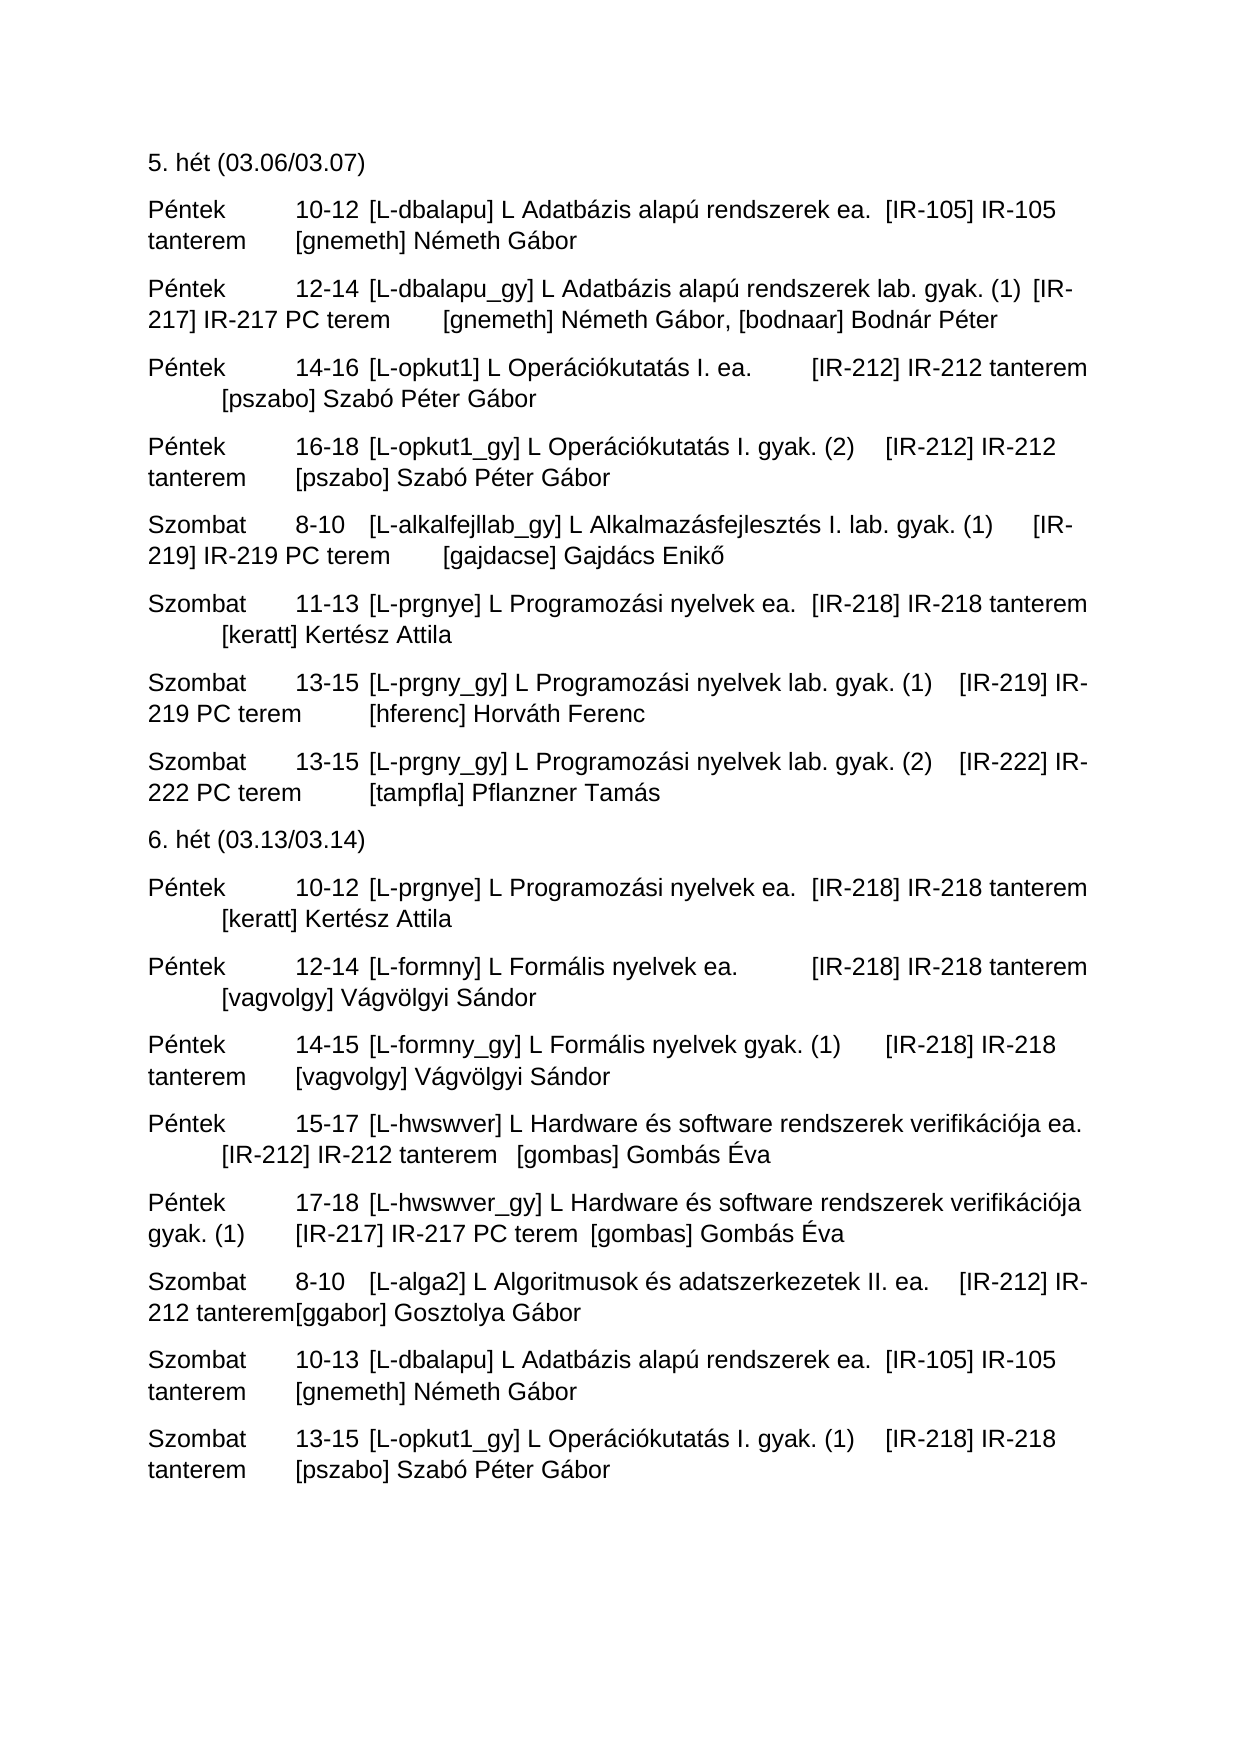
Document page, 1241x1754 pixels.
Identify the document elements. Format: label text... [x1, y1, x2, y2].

text Péntek 14-15 [L-formny_gy] L Formális nyelvek gyak. (1) [IR-218] IR-218 tanterem [vagvolgy] Vágvölgyi Sándor [148, 1031, 1093, 1090]
text Péntek 10-12 [L-dbalapu] L Adatbázis alapú rendszerek ea. [IR-105] IR-105 tanterem [gnemeth] Németh Gábor [148, 195, 1093, 255]
text Szombat 13-15 [L-prgny_gy] L Programozási nyelvek lab. gyak. (2) [IR-222] IR-222 PC terem [tampfla] Pflanzner Tamás [148, 747, 1093, 806]
text Szombat 11-13 [L-prgnye] L Programozási nyelvek ea. [IR-218] IR-218 tanterem [keratt] Kertész Attila [148, 589, 1093, 649]
text Szombat 8-10 [L-alkalfejllab_gy] L Alkalmazásfejlesztés I. lab. gyak. (1) [IR-219] IR-219 PC terem [gajdacse] Gajdács Enikő [148, 510, 1093, 570]
text Szombat 10-13 [L-dbalapu] L Adatbázis alapú rendszerek ea. [IR-105] IR-105 tanterem [gnemeth] Németh Gábor [148, 1346, 1093, 1405]
text Szombat 13-15 [L-prgny_gy] L Programozási nyelvek lab. gyak. (1) [IR-219] IR-219 PC terem [hferenc] Horváth Ferenc [148, 668, 1093, 728]
text Péntek 16-18 [L-opkut1_gy] L Operációkutatás I. gyak. (2) [IR-212] IR-212 tanterem [pszabo] Szabó Péter Gábor [148, 432, 1093, 491]
text Péntek 15-17 [L-hwswver] L Hardware és software rendszerek verifikációja ea. [IR-212] IR-212 tanterem [gombas] Gombás Éva [148, 1109, 1093, 1169]
text 6. hét (03.13/03.14) [148, 825, 1093, 854]
text Péntek 10-12 [L-prgnye] L Programozási nyelvek ea. [IR-218] IR-218 tanterem [keratt] Kertész Attila [148, 873, 1093, 933]
text Péntek 14-16 [L-opkut1] L Operációkutatás I. ea. [IR-212] IR-212 tanterem [pszabo] Szabó Péter Gábor [148, 353, 1093, 413]
text Szombat 13-15 [L-opkut1_gy] L Operációkutatás I. gyak. (1) [IR-218] IR-218 tanterem [pszabo] Szabó Péter Gábor [148, 1424, 1093, 1484]
text Péntek 12-14 [L-dbalapu_gy] L Adatbázis alapú rendszerek lab. gyak. (1) [IR-217] IR-217 PC terem [gnemeth] Németh Gábor, [bodnaar] Bodnár Péter [148, 274, 1093, 334]
text Szombat 8-10 [L-alga2] L Algoritmusok és adatszerkezetek II. ea. [IR-212] IR-212 tanterem [ggabor] Gosztolya Gábor [148, 1267, 1093, 1327]
text 5. hét (03.06/03.07) [148, 148, 1093, 176]
text Péntek 17-18 [L-hwswver_gy] L Hardware és software rendszerek verifikációja gyak. (1) [IR-217] IR-217 PC terem [gombas] Gombás Éva [148, 1188, 1093, 1248]
text Péntek 12-14 [L-formny] L Formális nyelvek ea. [IR-218] IR-218 tanterem [vagvolgy] Vágvölgyi Sándor [148, 952, 1093, 1012]
